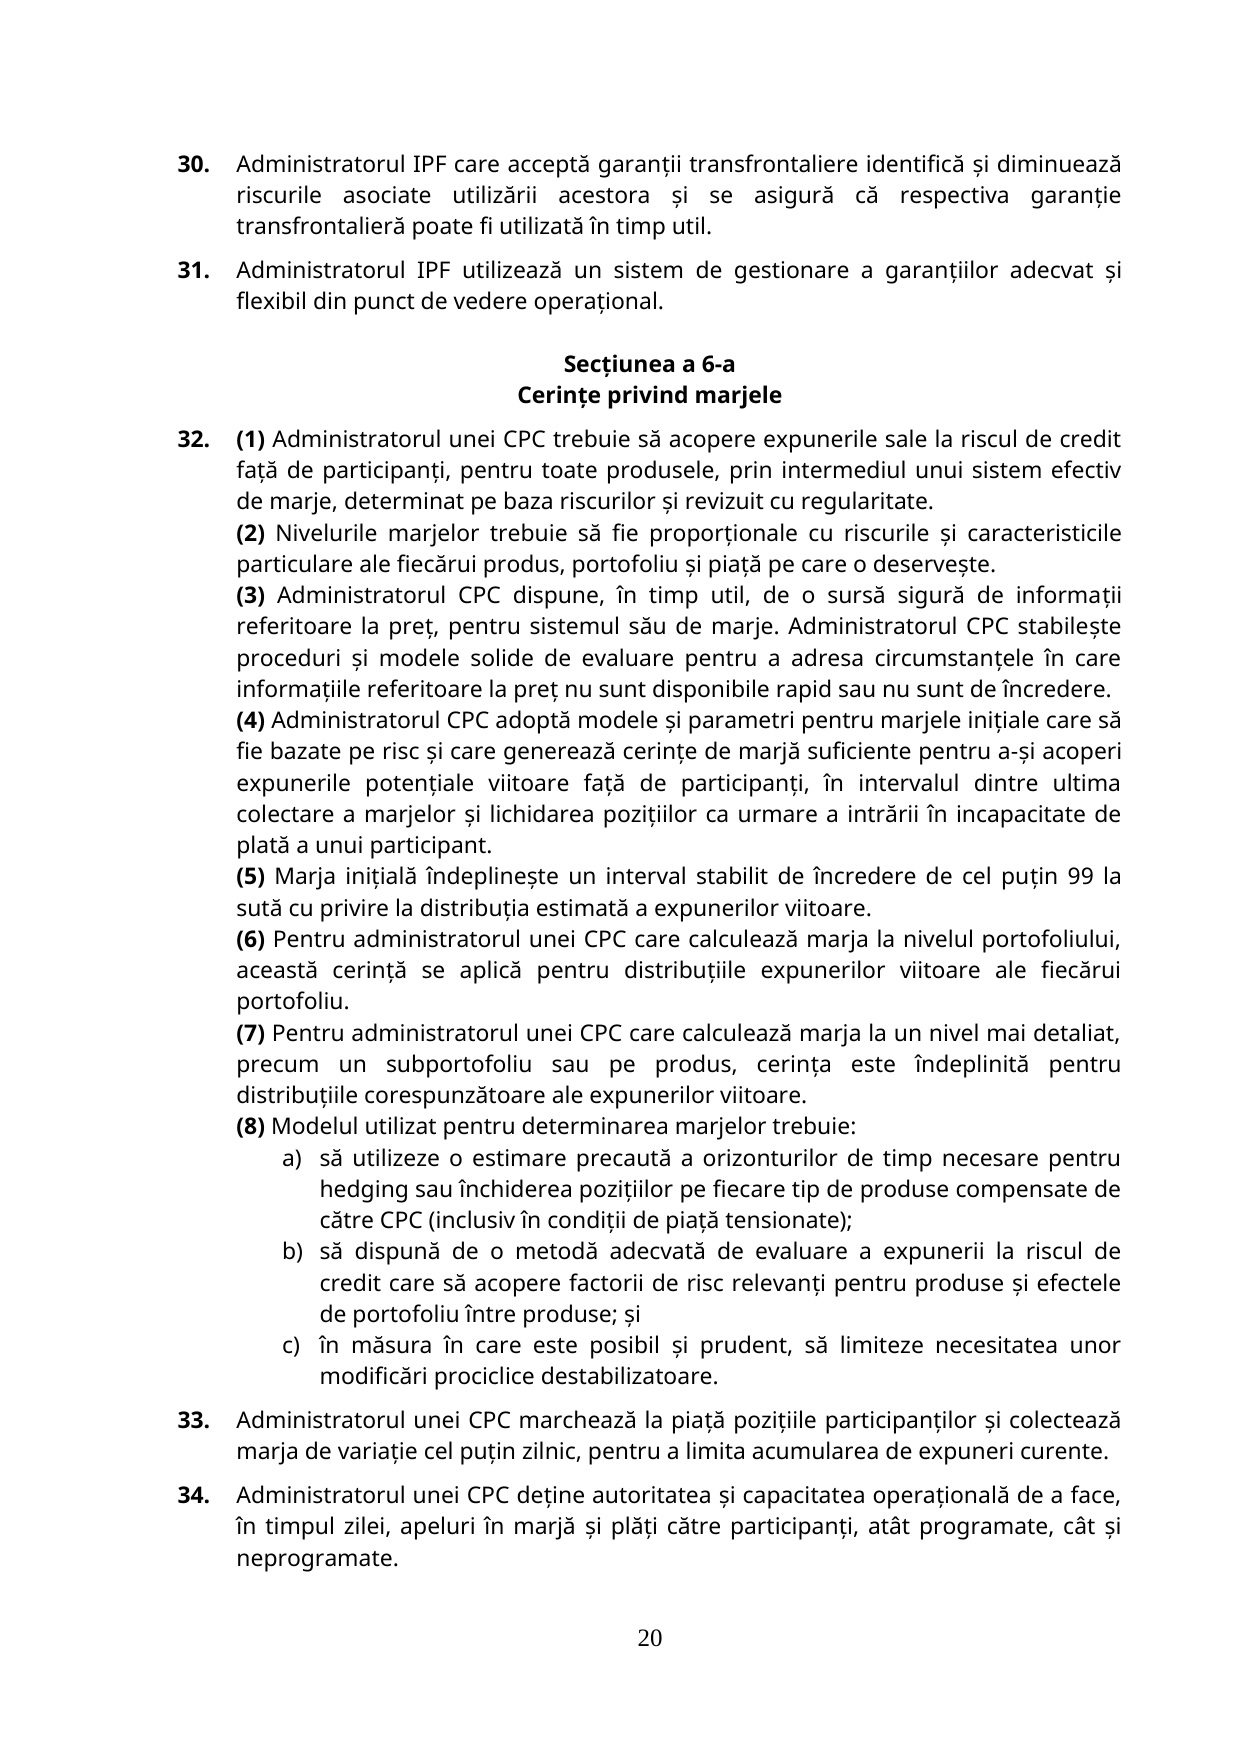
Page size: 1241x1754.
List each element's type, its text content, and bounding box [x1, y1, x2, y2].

text (5) Marja iniţială îndeplineşte un interval stabilit de încredere de cel puţin 99 la sută cu privire la distribuţia estimată a expunerilor viitoare. [236, 860, 1122, 923]
list (1) Administratorul unei CPC trebuie să acopere expunerile sale la riscul de credit faţă de participanţi, pentru toate produsele, prin intermediul unui sistem efectiv de marje, determinat pe baza riscurilor şi revizuit cu regularitate. [177, 423, 1122, 516]
list Administratorul unei CPC marchează la piaţă poziţiile participanţilor şi colectează marja de variaţie cel puţin zilnic, pentru a limita acumularea de expuneri curente. [177, 1404, 1122, 1466]
list să dispună de o metodă adecvată de evaluare a expunerii la riscul de credit care să acopere factorii de risc relevanţi pentru produse şi efectele de portofoliu între produse; şi [282, 1235, 1122, 1329]
list în măsura în care este posibil şi prudent, să limiteze necesitatea unor modificări prociclice destabilizatoare. [282, 1329, 1122, 1391]
list Administratorul IPF care acceptă garanţii transfrontaliere identifică şi diminuează riscurile asociate utilizării acestora şi se asigură că respectiva garanţie transfrontalieră poate fi utilizată în timp util. [177, 148, 1122, 241]
list Administratorul unei CPC deţine autoritatea şi capacitatea operaţională de a face, în timpul zilei, apeluri în marjă şi plăţi către participanţi, atât programate, cât şi neprogramate. [177, 1479, 1122, 1573]
text (6) Pentru administratorul unei CPC care calculează marja la nivelul portofoliului, această cerinţă se aplică pentru distribuţiile expunerilor viitoare ale fiecărui portofoliu. [236, 923, 1122, 1016]
subtitle Secţiunea a 6-a Cerinţe privind marjele [177, 348, 1122, 410]
text (8) Modelul utilizat pentru determinarea marjelor trebuie: [236, 1110, 1122, 1141]
text (7) Pentru administratorul unei CPC care calculează marja la un nivel mai detaliat, precum un subportofoliu sau pe produs, cerinţa este îndeplinită pentru distribuţiile corespunzătoare ale expunerilor viitoare. [236, 1016, 1122, 1110]
text (2) Nivelurile marjelor trebuie să fie proporţionale cu riscurile şi caracteristicile particulare ale fiecărui produs, portofoliu şi piaţă pe care o deserveşte. [236, 516, 1122, 579]
list să utilizeze o estimare precaută a orizonturilor de timp necesare pentru hedging sau închiderea poziţiilor pe fiecare tip de produse compensate de către CPC (inclusiv în condiţii de piaţă tensionate); [282, 1141, 1122, 1235]
text (4) Administratorul CPC adoptă modele şi parametri pentru marjele iniţiale care să fie bazate pe risc şi care generează cerinţe de marjă suficiente pentru a-şi acoperi expunerile potenţiale viitoare faţă de participanţi, în intervalul dintre ultima colectare a marjelor şi lichidarea poziţiilor ca urmare a intrării în incapacitate de plată a unui participant. [236, 704, 1122, 860]
text (3) Administratorul CPC dispune, în timp util, de o sursă sigură de informaţii referitoare la preţ, pentru sistemul său de marje. Administratorul CPC stabileşte proceduri şi modele solide de evaluare pentru a adresa circumstanţele în care informaţiile referitoare la preţ nu sunt disponibile rapid sau nu sunt de încredere. [236, 579, 1122, 704]
list Administratorul IPF utilizează un sistem de gestionare a garanţiilor adecvat şi flexibil din punct de vedere operaţional. [177, 254, 1122, 316]
